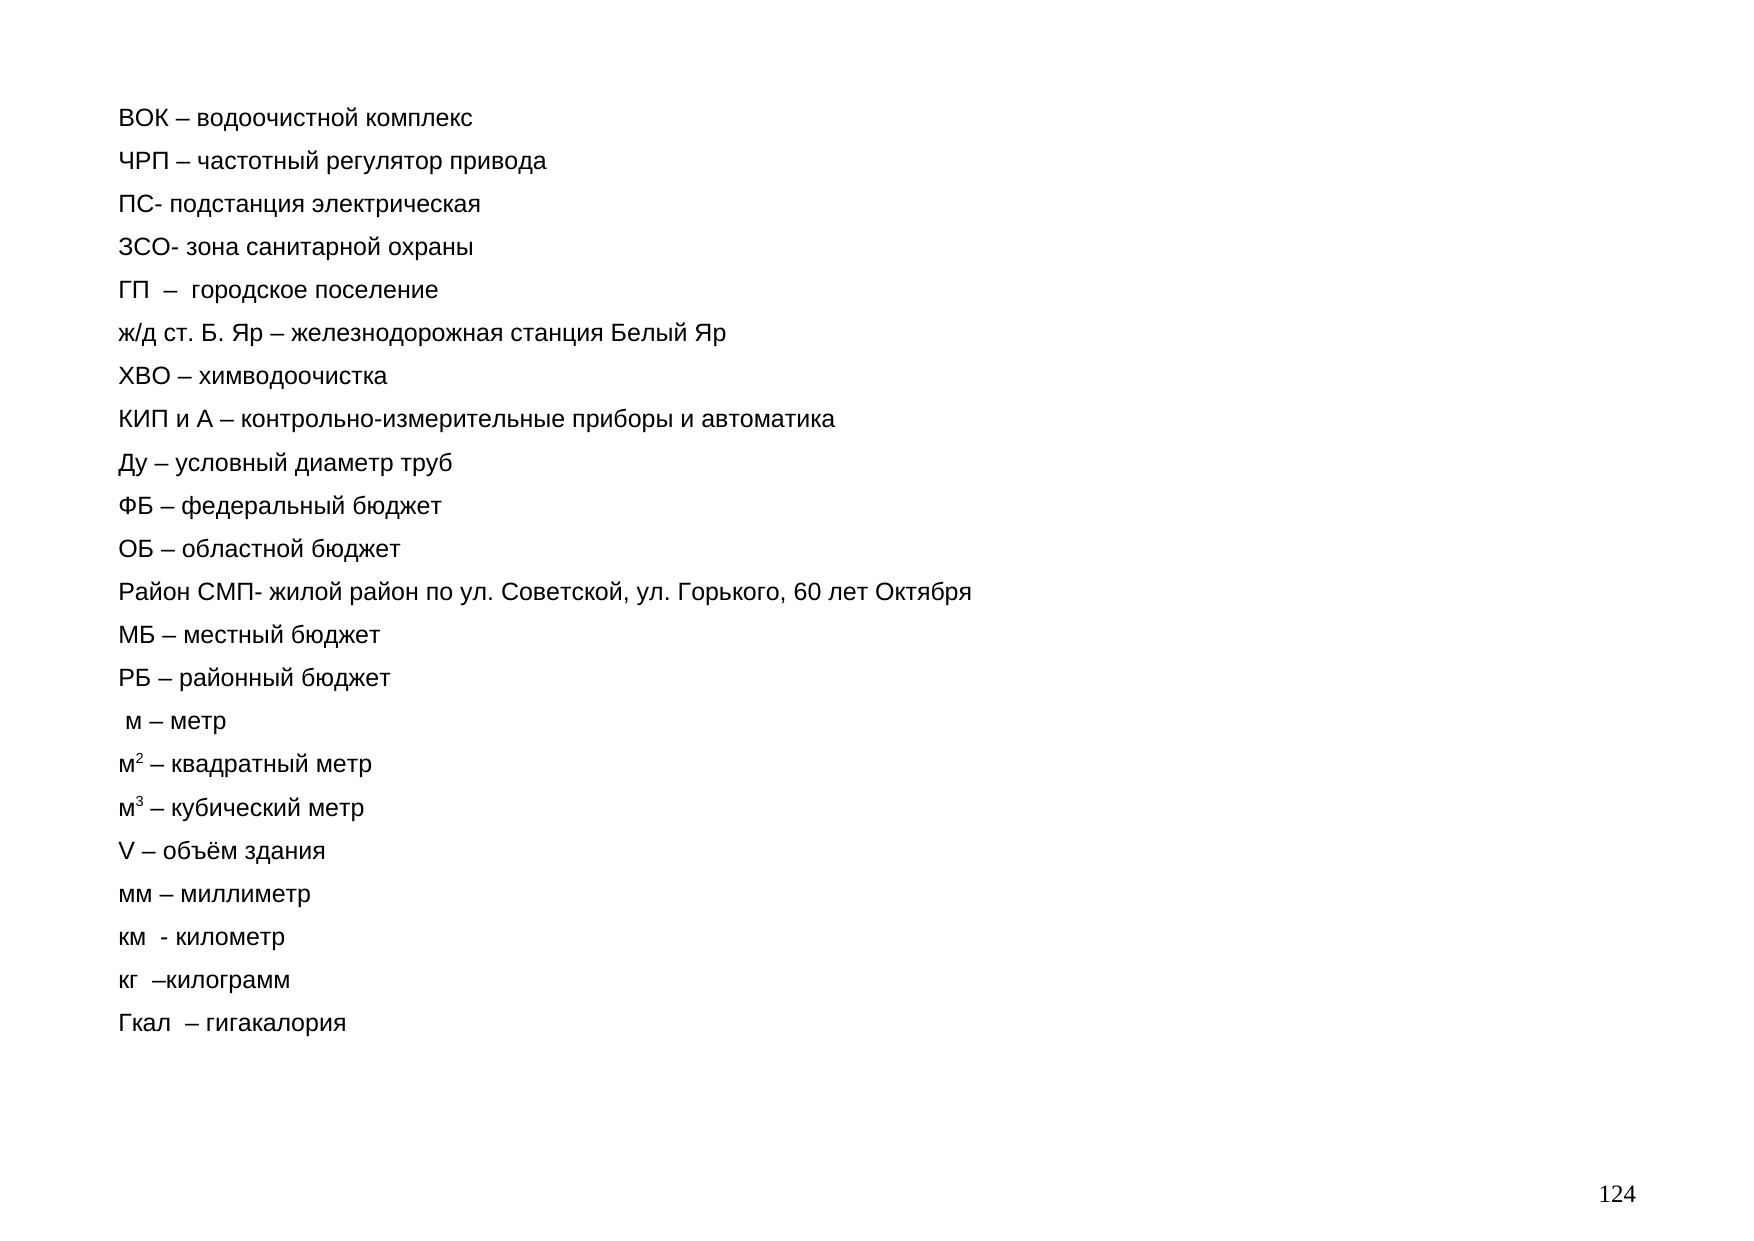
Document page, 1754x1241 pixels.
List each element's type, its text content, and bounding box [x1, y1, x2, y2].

text Гкал – гигакалория [118, 1008, 1636, 1037]
text ОБ – областной бюджет [118, 534, 1636, 563]
text мм – миллиметр [118, 879, 1636, 908]
text ФБ – федеральный бюджет [118, 491, 1636, 519]
text ЧРП – частотный регулятор привода [118, 146, 1636, 174]
text КИП и А – контрольно-измерительные приборы и автоматика [118, 404, 1636, 433]
text ГП – городское поселение [118, 275, 1636, 304]
text Район СМП- жилой район по ул. Советской, ул. Горького, 60 лет Октября [118, 577, 1636, 606]
text МБ – местный бюджет [118, 620, 1636, 649]
text м2 – квадратный метр [118, 749, 1636, 778]
text м3 – кубический метр [118, 793, 1636, 821]
text ЗСО- зона санитарной охраны [118, 232, 1636, 261]
text ВОК – водоочистной комплекс [118, 103, 1636, 131]
text Ду – условный диаметр труб [118, 448, 1636, 476]
text кг –килограмм [118, 965, 1636, 994]
text V – объём здания [118, 836, 1636, 864]
text ж/д ст. Б. Яр – железнодорожная станция Белый Яр [118, 318, 1636, 347]
text км - километр [118, 922, 1636, 951]
text м – метр [118, 706, 1636, 735]
text ПС- подстанция электрическая [118, 189, 1636, 218]
text РБ – районный бюджет [118, 663, 1636, 692]
text ХВО – химводоочистка [118, 361, 1636, 390]
